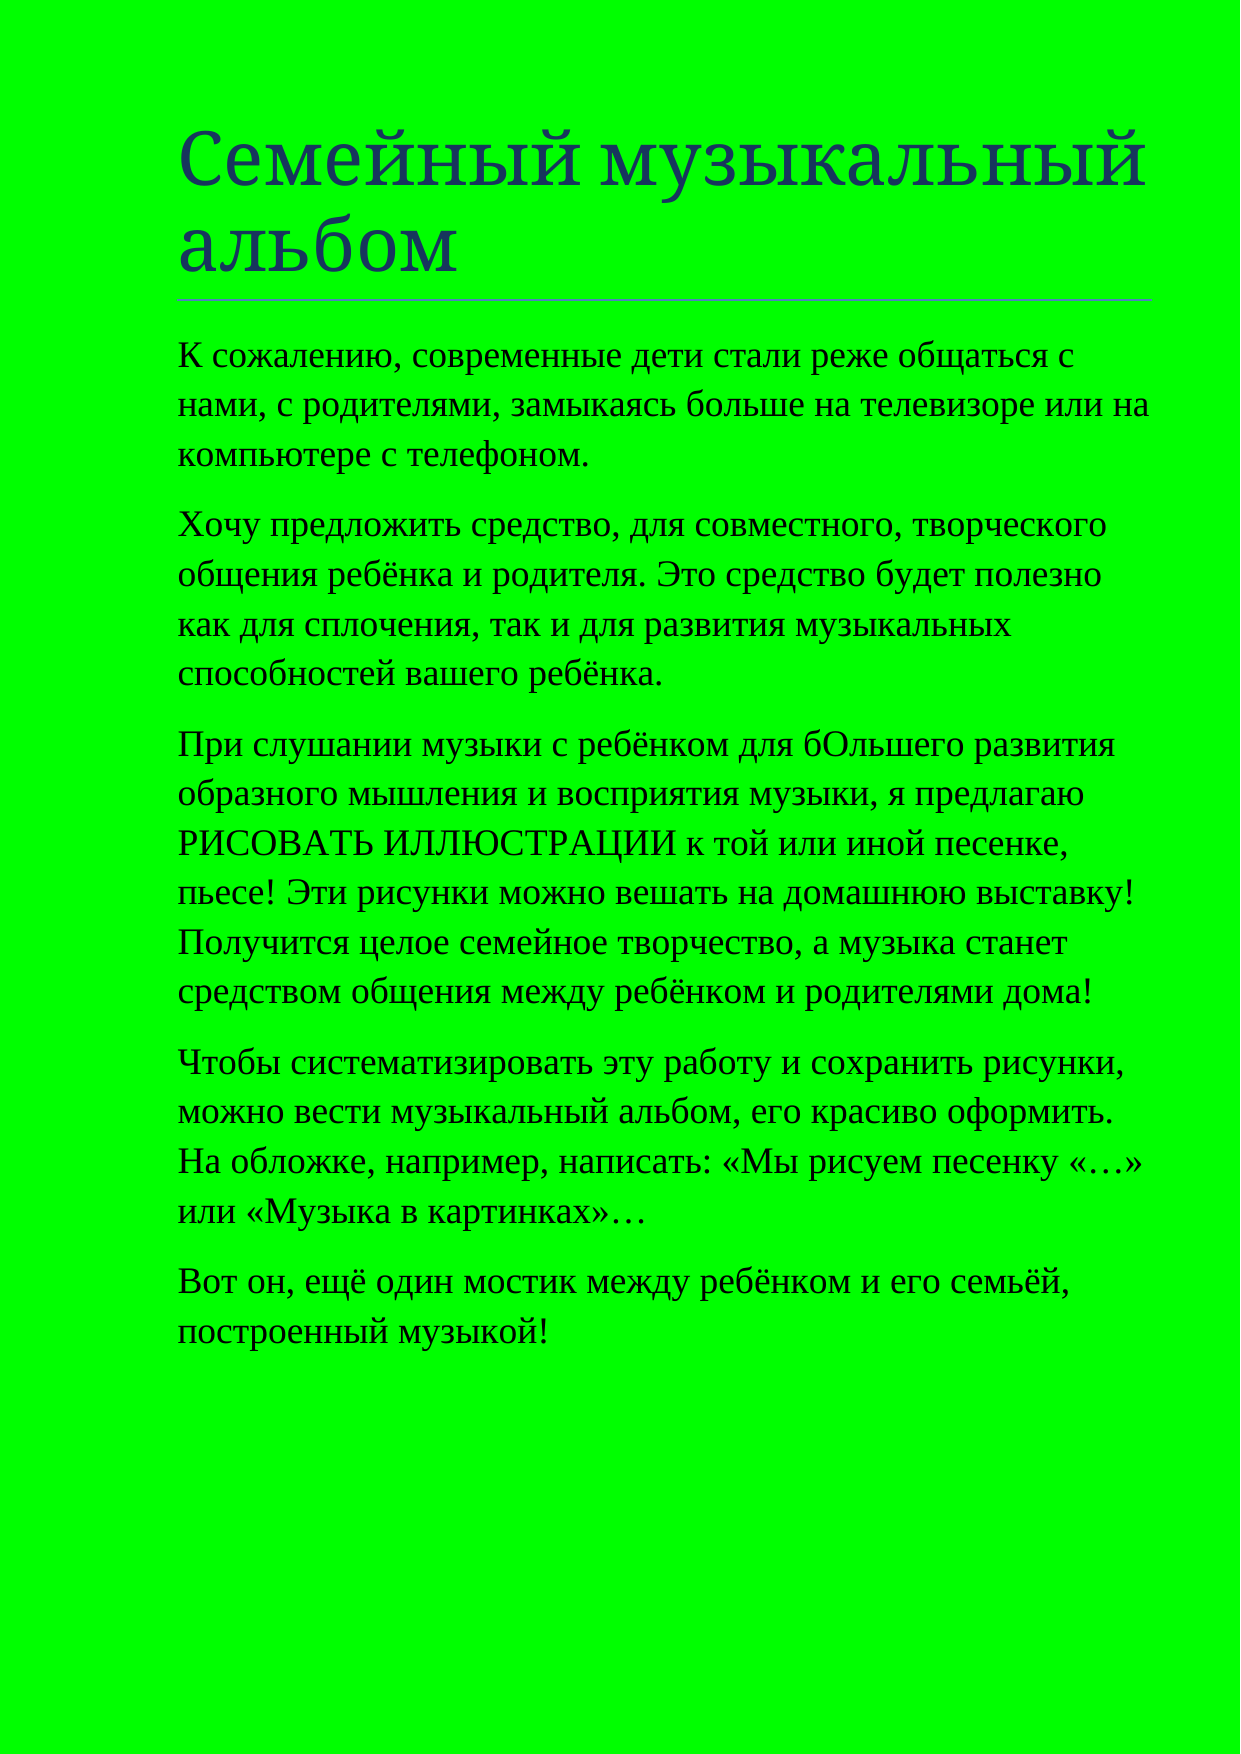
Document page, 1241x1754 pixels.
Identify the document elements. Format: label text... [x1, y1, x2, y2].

text Вот он, ещё один мостик между ребёнком и его семьёй, построенный музыкой! [177, 1258, 1152, 1351]
title Семейный музыкальный альбом [177, 118, 1152, 299]
text При слушании музыки с ребёнком для бОльшего развития образного мышления и восприятия музыки, я предлагаю РИСОВАТЬ ИЛЛЮСТРАЦИИ к той или иной песенке, пьесе! Эти рисунки можно вешать на домашнюю выставку! Получится целое семейное творчество, а музыка станет средством общения между ребёнком и родителями дома! [177, 721, 1152, 1012]
text Чтобы систематизировать эту работу и сохранить рисунки, можно вести музыкальный альбом, его красиво оформить. На обложке, например, написать: «Мы рисуем песенку «…» или «Музыка в картинках»… [177, 1039, 1152, 1231]
text К сожалению, современные дети стали реже общаться с нами, с родителями, замыкаясь больше на телевизоре или на компьютере с телефоном. [177, 332, 1152, 474]
text Хочу предложить средство, для совместного, творческого общения ребёнка и родителя. Это средство будет полезно как для сплочения, так и для развития музыкальных способностей вашего ребёнка. [177, 502, 1152, 694]
